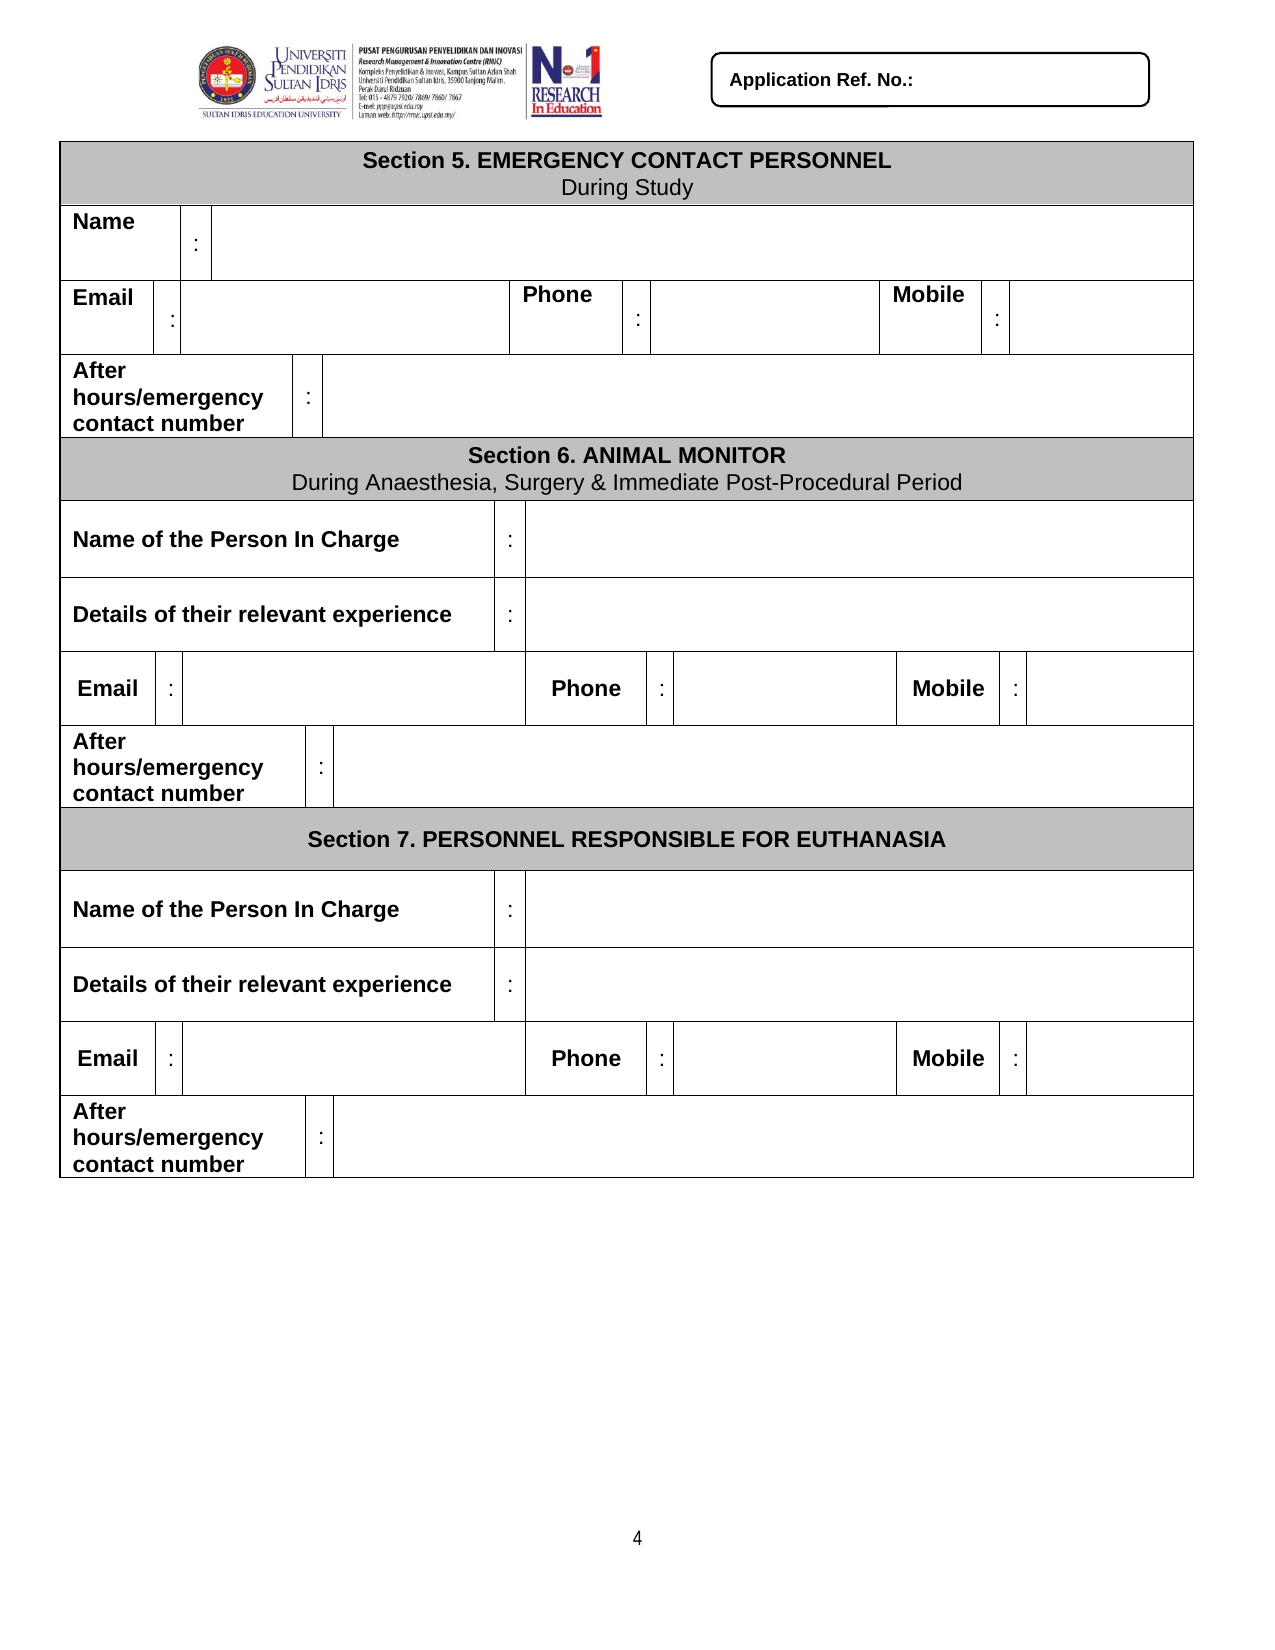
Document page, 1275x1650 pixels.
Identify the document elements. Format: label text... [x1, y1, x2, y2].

table_cell : [306, 726, 333, 807]
table_cell : [293, 355, 322, 437]
table_cell : [181, 206, 211, 280]
table_cell [183, 652, 525, 724]
table_cell Section 6. ANIMAL MONITOR During Anaesthesia, Surgery & Immediate Post-Procedural Period [61, 438, 1193, 500]
table_cell Phone [526, 652, 646, 724]
table_cell : [495, 578, 525, 651]
table_cell : [1000, 652, 1026, 724]
table_cell Email [61, 652, 155, 724]
table_header Section 5. EMERGENCY CONTACT PERSONNEL During Study [61, 142, 1193, 204]
table_cell : [1000, 1022, 1026, 1095]
table_cell [1010, 281, 1193, 354]
table_cell Mobile [897, 652, 999, 724]
table_cell : [982, 281, 1009, 354]
table_cell After hours/emergency contact number [61, 726, 305, 807]
table_cell [526, 578, 1193, 651]
table_cell Mobile [880, 281, 981, 354]
table_cell Name of the Person In Charge [61, 871, 494, 947]
table_cell : [495, 948, 525, 1021]
table_cell Phone [510, 281, 622, 354]
table_cell : [495, 501, 525, 577]
table_cell [674, 652, 896, 724]
table_cell : [156, 1022, 182, 1095]
table_cell Mobile [897, 1022, 999, 1095]
table_cell [183, 1022, 525, 1095]
table_cell : [647, 652, 673, 724]
table_cell [674, 1022, 896, 1095]
table_cell [526, 871, 1193, 947]
table_cell [212, 206, 1193, 280]
table_cell Details of their relevant experience [61, 578, 494, 651]
table_cell : [495, 871, 525, 947]
table_cell [334, 1096, 1193, 1177]
table_cell : [306, 1096, 333, 1177]
table_cell Email [61, 281, 153, 354]
table_cell [651, 281, 879, 354]
table_cell After hours/emergency contact number [61, 355, 292, 437]
table_cell After hours/emergency contact number [61, 1096, 305, 1177]
table_cell : [154, 281, 180, 354]
picture [197, 38, 604, 121]
table_cell : [623, 281, 650, 354]
table_cell Phone [526, 1022, 646, 1095]
table_cell Email [61, 1022, 155, 1095]
table_cell Name of the Person In Charge [61, 501, 494, 577]
table_cell [526, 948, 1193, 1021]
table_cell Details of their relevant experience [61, 948, 494, 1021]
table_cell [1027, 652, 1193, 724]
table_cell [334, 726, 1193, 807]
table_cell : [647, 1022, 673, 1095]
table_cell Name [61, 206, 180, 280]
table_cell : [156, 652, 182, 724]
table_cell [1027, 1022, 1193, 1095]
table_cell [526, 501, 1193, 577]
table_cell Section 7. PERSONNEL RESPONSIBLE FOR EUTHANASIA [61, 808, 1193, 870]
table_cell [323, 355, 1193, 437]
table_cell [181, 281, 509, 354]
